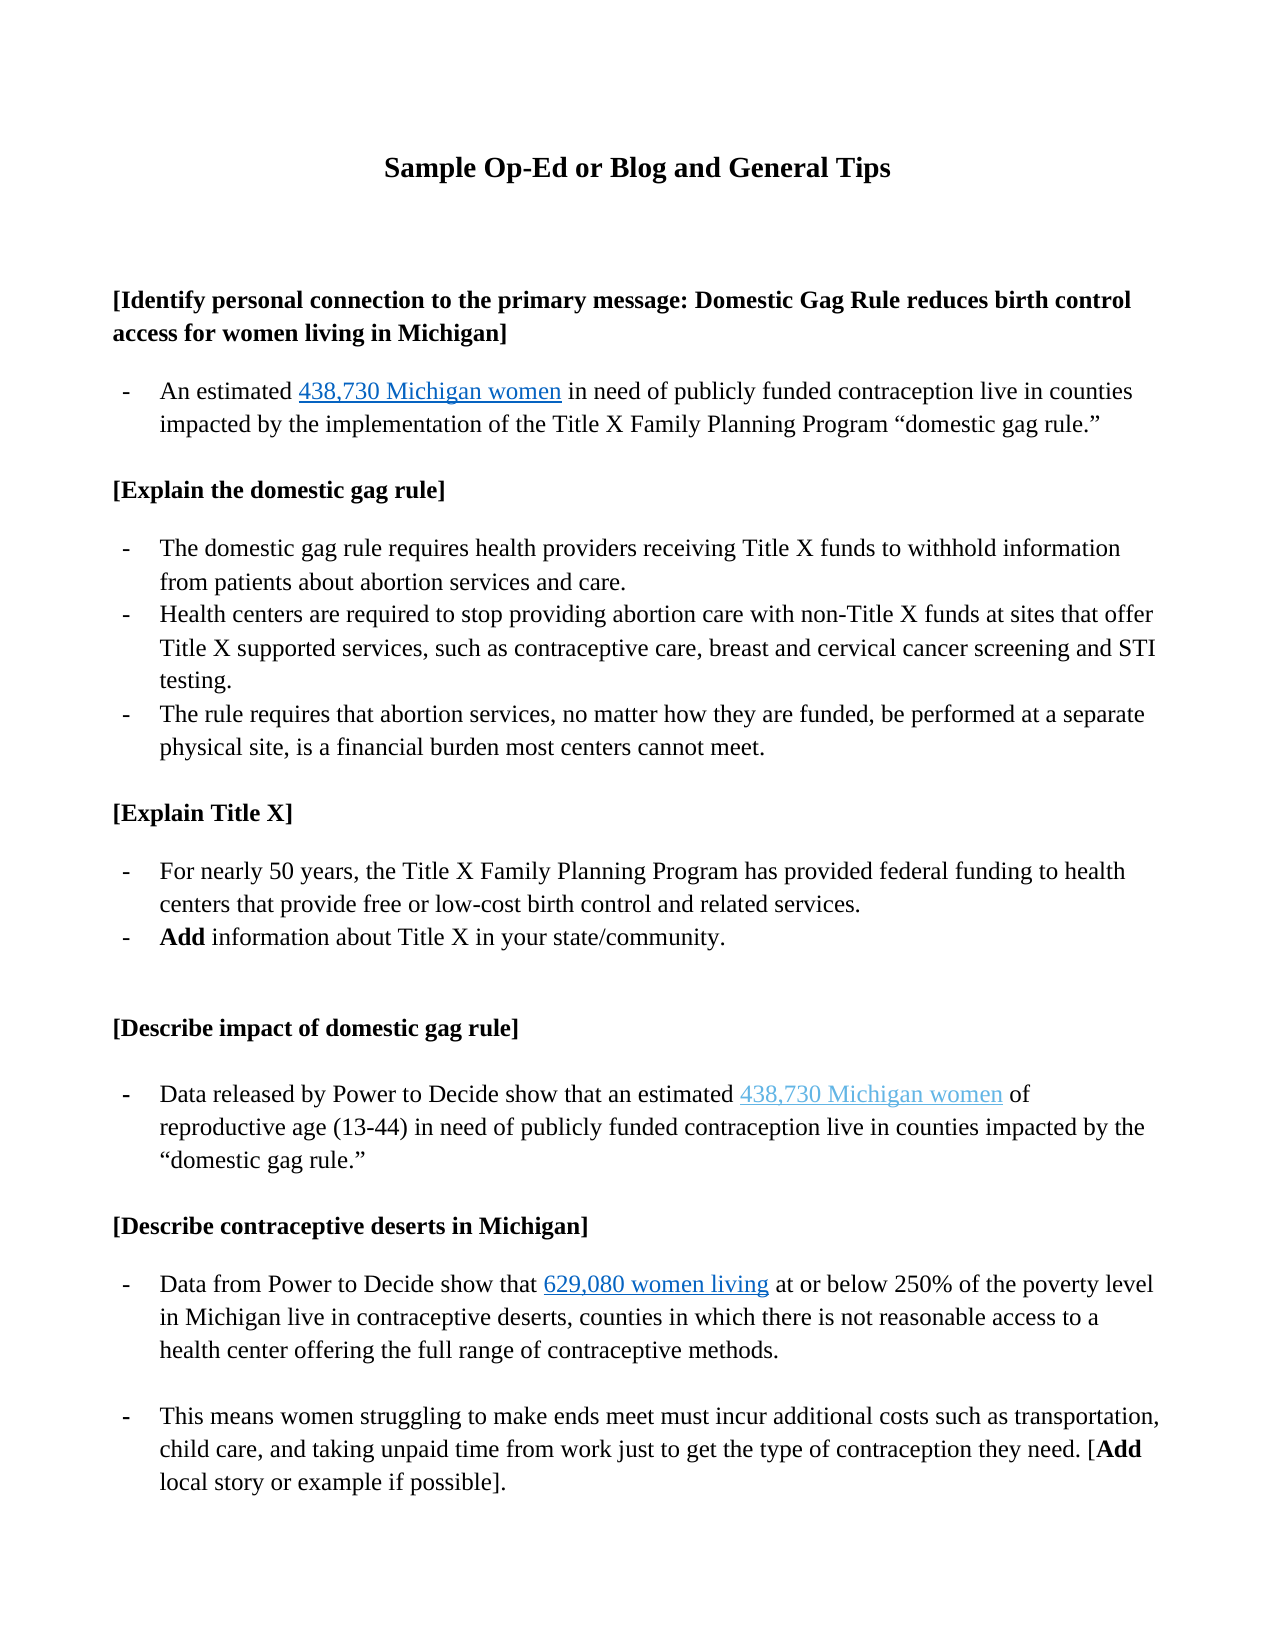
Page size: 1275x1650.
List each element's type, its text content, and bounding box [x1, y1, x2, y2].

list Health centers are required to stop providing abortion care with non-Title X funds at sites that offer Title X supported services, such as contraceptive care, breast and cervical cancer screening and STI testing. [122, 599, 1162, 694]
text [Describe contraceptive deserts in Michigan] [112, 1211, 1162, 1240]
list For nearly 50 years, the Title X Family Planning Program has provided federal funding to health centers that provide free or low-cost birth control and related services. [122, 856, 1162, 917]
list The domestic gag rule requires health providers receiving Title X funds to withhold information from patients about abortion services and care. [122, 533, 1162, 595]
text [Explain Title X] [112, 798, 1162, 826]
text [Describe impact of domestic gag rule] [112, 1013, 1136, 1042]
text Sample Op-Ed or Blog and General Tips [112, 150, 1162, 183]
text [Identify personal connection to the primary message: Domestic Gag Rule reduces birth control access for women living in Michigan] [112, 285, 1162, 347]
list The rule requires that abortion services, no matter how they are funded, be performed at a separate physical site, is a financial burden most centers cannot meet. [122, 699, 1162, 760]
list Data released by Power to Decide show that an estimated 438,730 Michigan women of reproductive age (13-44) in need of publicly funded contraception live in counties impacted by the “domestic gag rule.” [122, 1079, 1162, 1174]
list Add information about Title X in your state/community. [122, 922, 1162, 951]
list Data from Power to Decide show that 629,080 women living at or below 250% of the poverty level in Michigan live in contraceptive deserts, counties in which there is not reasonable access to a health center offering the full range of contraceptive methods. [122, 1269, 1162, 1364]
list This means women struggling to make ends meet must incur additional costs such as transportation, child care, and taking unpaid time from work just to get the type of contraception they need. [Add local story or example if possible]. [122, 1401, 1162, 1496]
text [Explain the domestic gag rule] [112, 476, 1162, 504]
list An estimated 438,730 Michigan women in need of publicly funded contraception live in counties impacted by the implementation of the Title X Family Planning Program “domestic gag rule.” [122, 376, 1162, 438]
